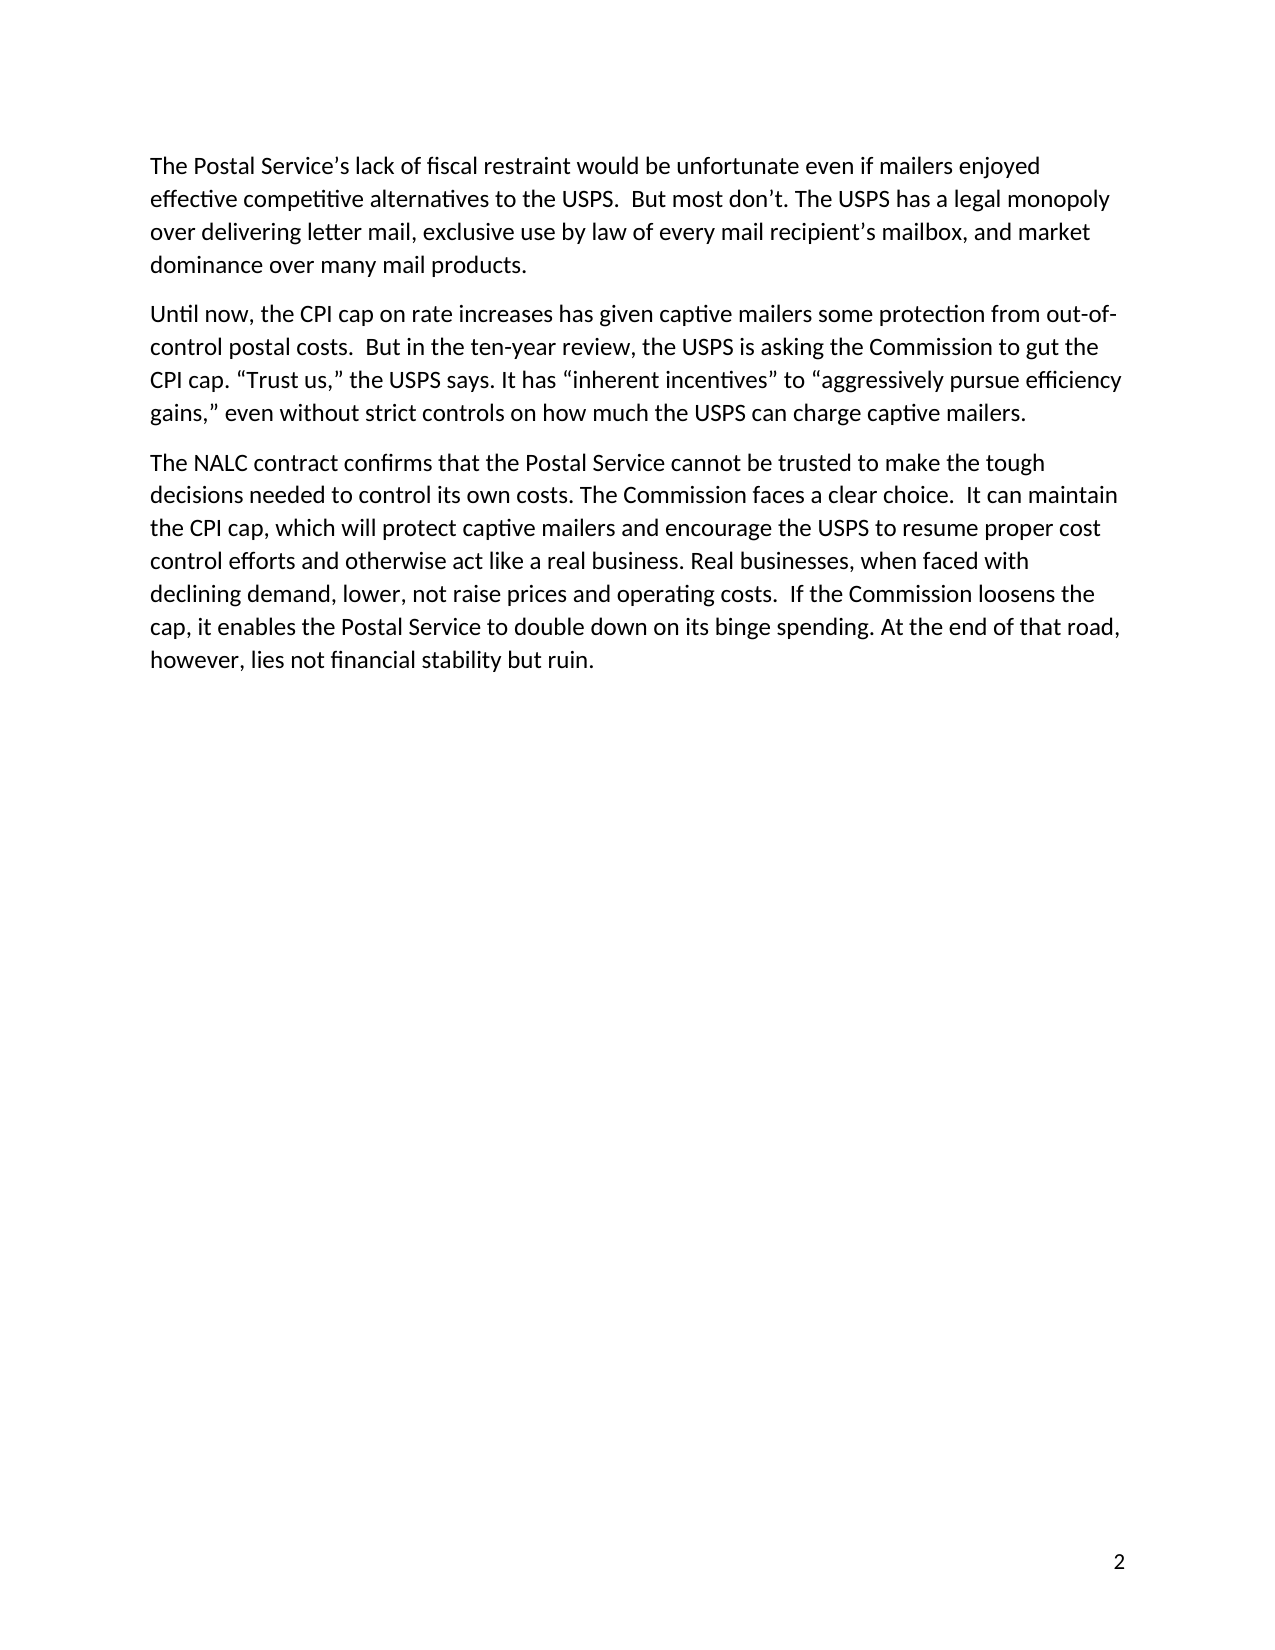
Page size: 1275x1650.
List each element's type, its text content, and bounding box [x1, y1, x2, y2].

text The Postal Service’s lack of fiscal restraint would be unfortunate even if mailers enjoyed effective competitive alternatives to the USPS. But most don’t. The USPS has a legal monopoly over delivering letter mail, exclusive use by law of every mail recipient’s mailbox, and market dominance over many mail products. [150, 150, 1125, 279]
text Until now, the CPI cap on rate increases has given captive mailers some protection from out-of-control postal costs. But in the ten-year review, the USPS is asking the Commission to gut the CPI cap. “Trust us,” the USPS says. It has “inherent incentives” to “aggressively pursue efficiency gains,” even without strict controls on how much the USPS can charge captive mailers. [150, 298, 1125, 428]
text The NALC contract confirms that the Postal Service cannot be trusted to make the tough decisions needed to control its own costs. The Commission faces a clear choice. It can maintain the CPI cap, which will protect captive mailers and encourage the USPS to resume proper cost control efforts and otherwise act like a real business. Real businesses, when faced with declining demand, lower, not raise prices and operating costs. If the Commission loosens the cap, it enables the Postal Service to double down on its binge spending. At the end of that road, however, lies not financial stability but ruin. [150, 447, 1125, 675]
